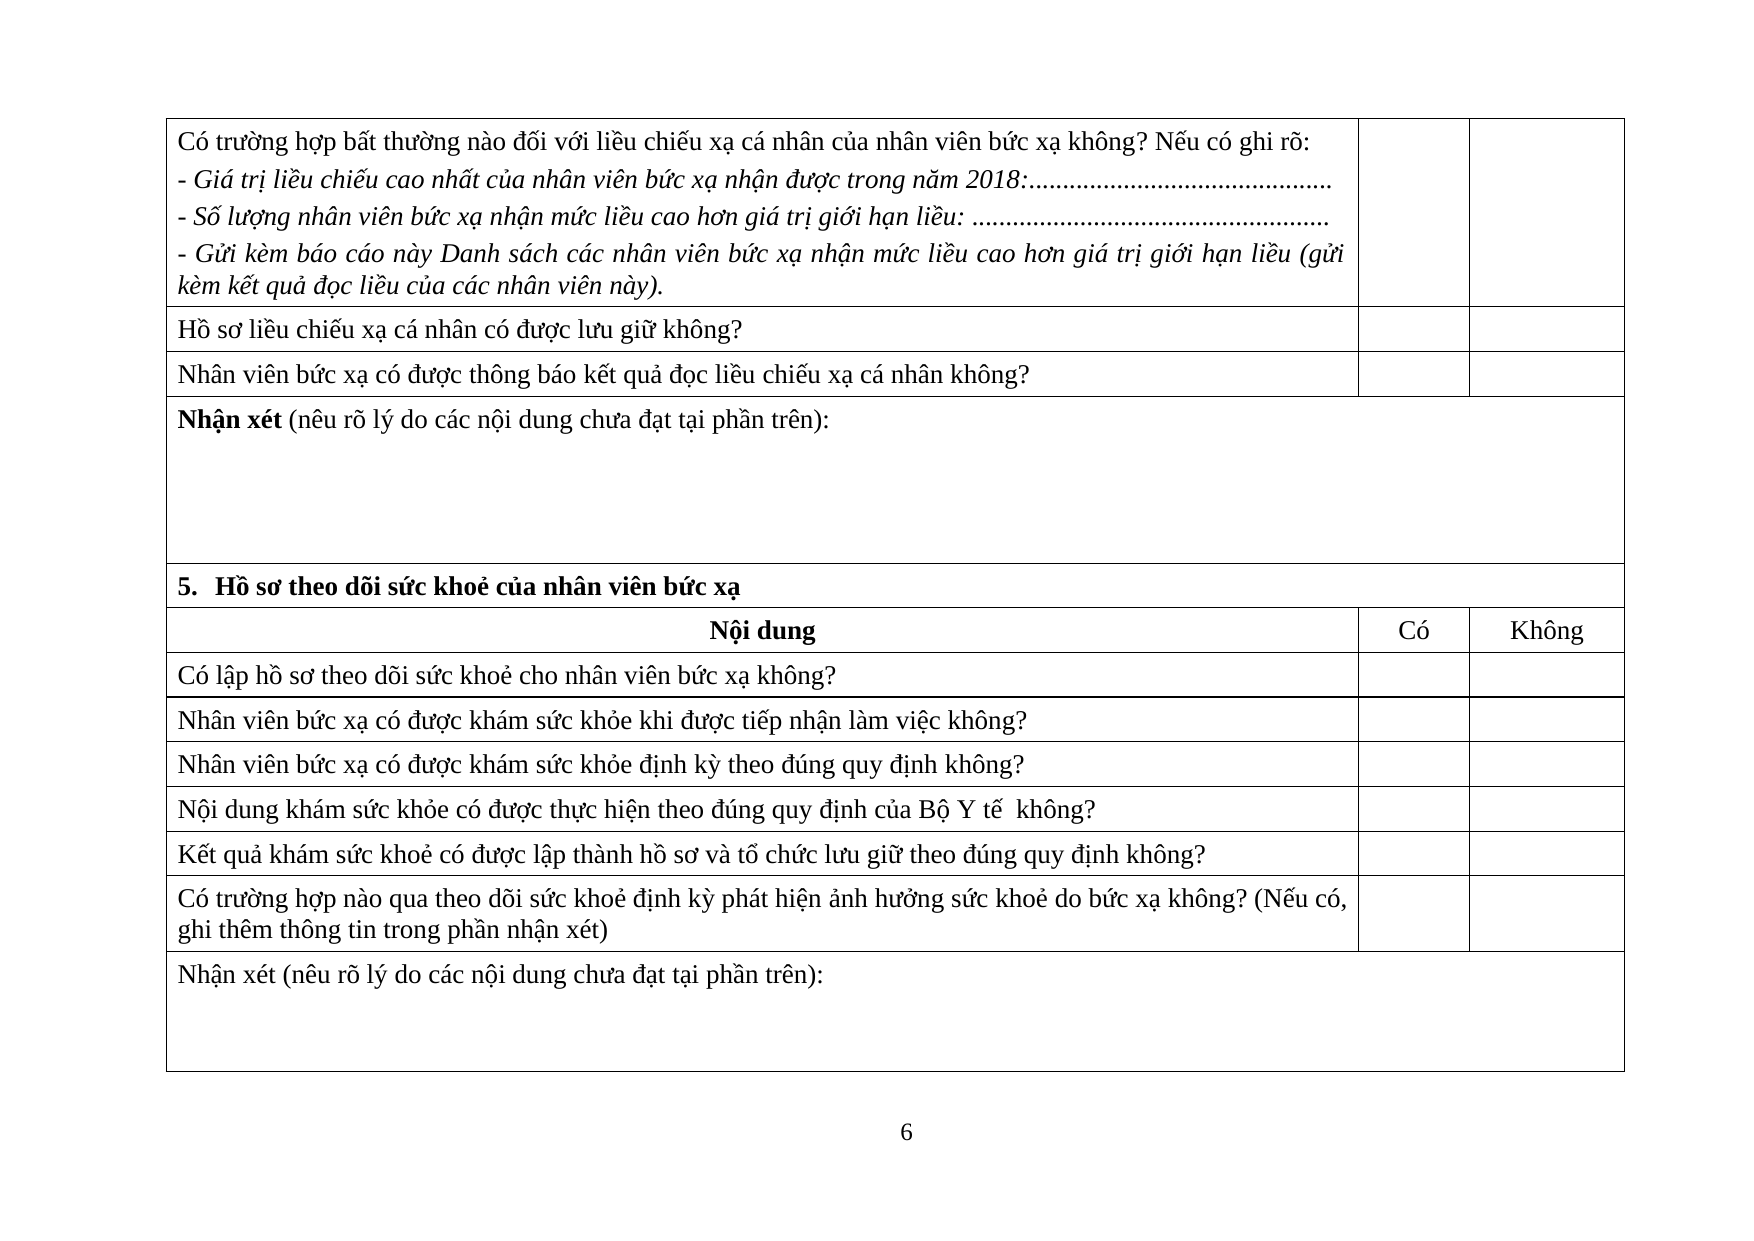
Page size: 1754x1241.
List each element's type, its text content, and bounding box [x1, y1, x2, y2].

table_cell [1470, 653, 1624, 696]
table_cell Nội dung [167, 608, 1358, 652]
table_cell Hồ sơ liều chiếu xạ cá nhân có được lưu giữ không? [167, 307, 1358, 351]
table_cell [1359, 832, 1469, 875]
table_cell Nhân viên bức xạ có được khám sức khỏe định kỳ theo đúng quy định không? [167, 742, 1358, 786]
table_cell [1359, 742, 1469, 786]
table_cell Hồ sơ theo dõi sức khoẻ của nhân viên bức xạ [167, 564, 1624, 607]
table_cell Nhân viên bức xạ có được thông báo kết quả đọc liều chiếu xạ cá nhân không? [167, 352, 1358, 396]
table_cell [1359, 119, 1469, 306]
table_cell Nội dung khám sức khỏe có được thực hiện theo đúng quy định của Bộ Y tế không? [167, 787, 1358, 831]
table_cell Không [1470, 608, 1624, 652]
table_cell [1470, 876, 1624, 951]
table_cell [1359, 352, 1469, 396]
table_cell [1359, 876, 1469, 951]
table_cell Nhận xét (nêu rõ lý do các nội dung chưa đạt tại phần trên): [167, 397, 1624, 562]
table_cell Nhận xét (nêu rõ lý do các nội dung chưa đạt tại phần trên): [167, 952, 1624, 1071]
table_cell [1470, 832, 1624, 875]
table_cell Có lập hồ sơ theo dõi sức khoẻ cho nhân viên bức xạ không? [167, 653, 1358, 696]
table_cell Có trường hợp nào qua theo dõi sức khoẻ định kỳ phát hiện ảnh hưởng sức khoẻ do bức xạ không? (Nếu có, ghi thêm thông tin trong phần nhận xét) [167, 876, 1358, 951]
table_cell Có trường hợp bất thường nào đối với liều chiếu xạ cá nhân của nhân viên bức xạ không? Nếu có ghi rõ: - Giá trị liều chiếu cao nhất của nhân viên bức xạ nhận được trong năm 2018:............................................. - Số lượng nhân viên bức xạ nhận mức liều cao hơn giá trị giới hạn liều: ..................................................... - Gửi kèm báo cáo này Danh sách các nhân viên bức xạ nhận mức liều cao hơn giá trị giới hạn liều (gửi kèm kết quả đọc liều của các nhân viên này). [167, 119, 1358, 306]
table_cell [1470, 742, 1624, 786]
table_cell Có [1359, 608, 1469, 652]
table_cell [1359, 787, 1469, 831]
table_cell [1470, 352, 1624, 396]
table_cell [1359, 698, 1469, 741]
table_cell [1470, 307, 1624, 351]
table_cell Kết quả khám sức khoẻ có được lập thành hồ sơ và tổ chức lưu giữ theo đúng quy định không? [167, 832, 1358, 875]
table_cell [1359, 307, 1469, 351]
table_cell [1470, 787, 1624, 831]
table_cell [1470, 119, 1624, 306]
table_cell [1470, 698, 1624, 741]
table_cell [1359, 653, 1469, 696]
table_cell Nhân viên bức xạ có được khám sức khỏe khi được tiếp nhận làm việc không? [167, 698, 1358, 741]
